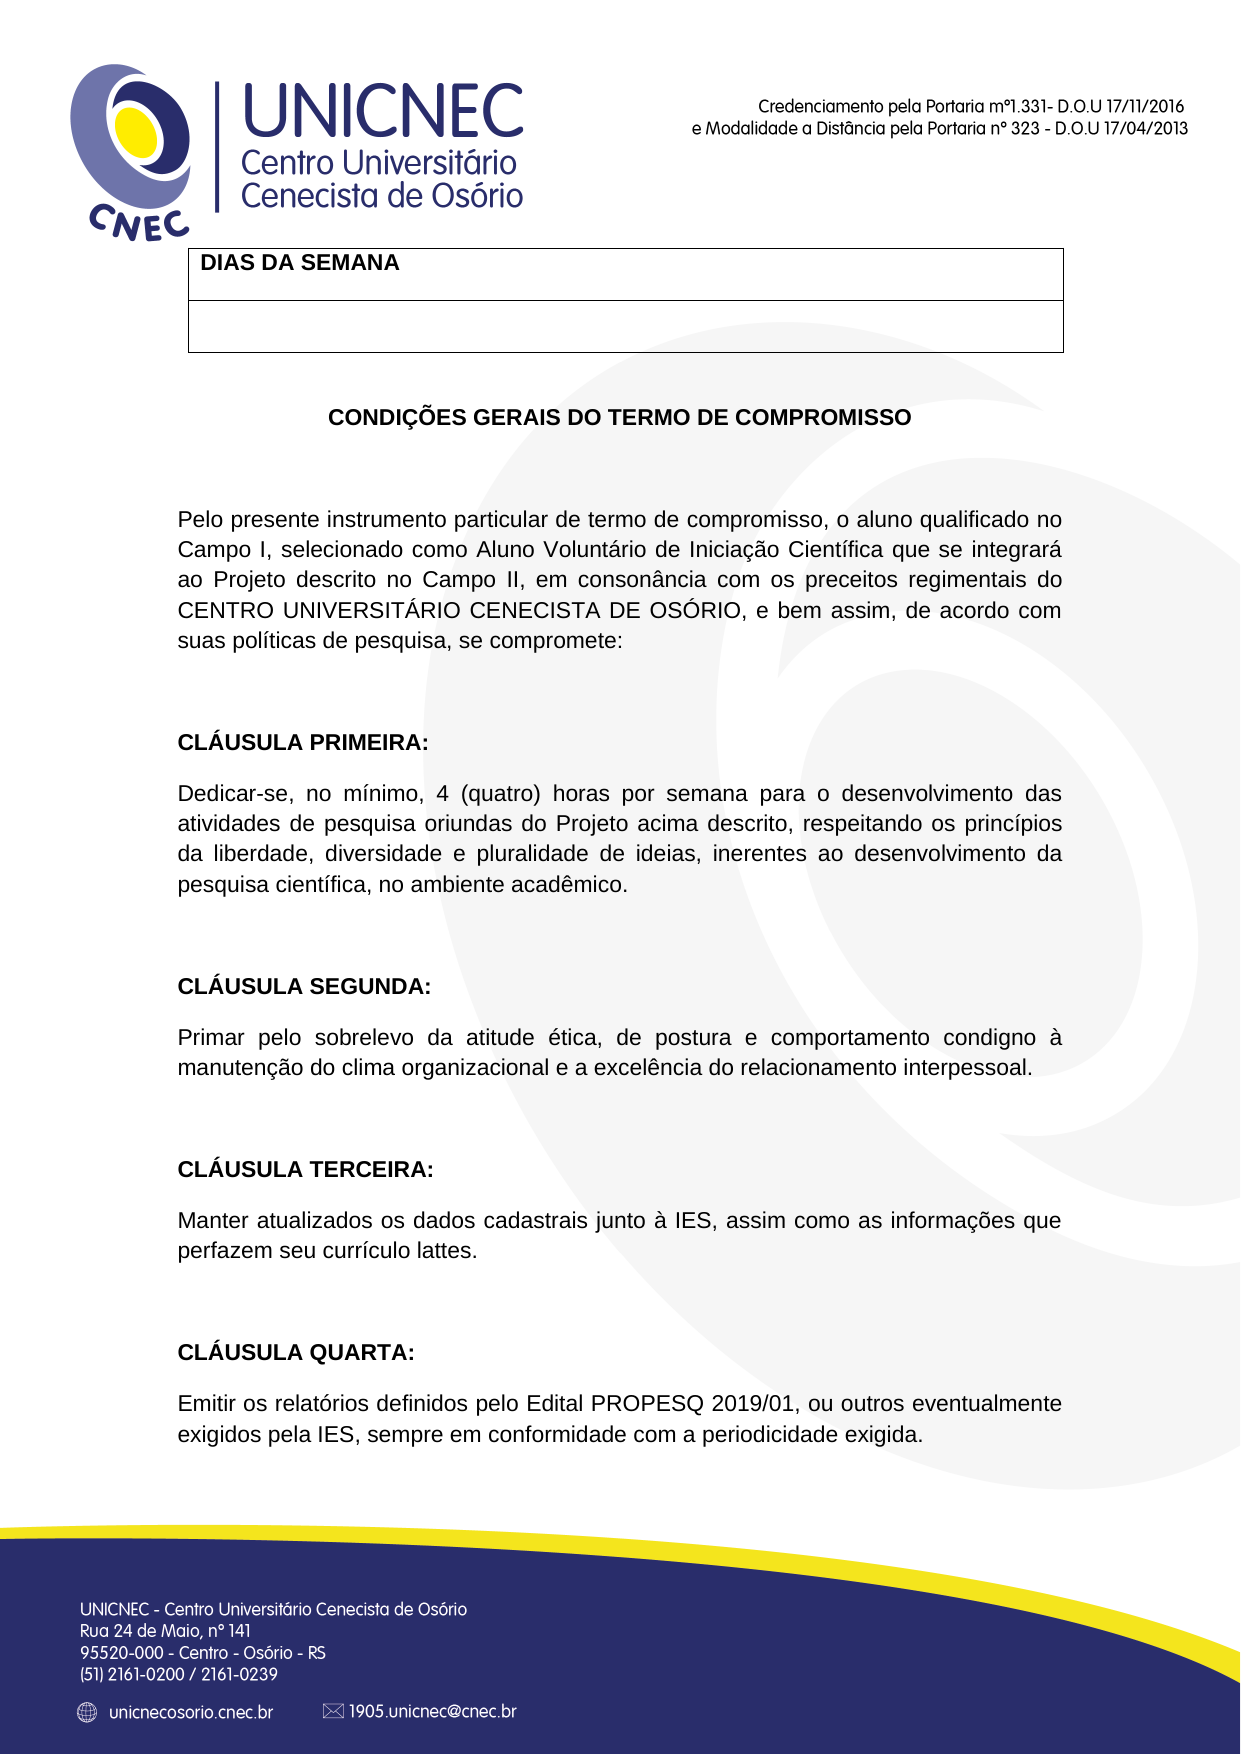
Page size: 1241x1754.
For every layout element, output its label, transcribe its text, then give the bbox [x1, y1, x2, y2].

text Pelo presente instrumento particular de termo de compromisso, o aluno qualificado no Campo I, selecionado como Aluno Voluntário de Iniciação Científica que se integrará ao Projeto descrito no Campo II, em consonância com os preceitos regimentais do CENTRO UNIVERSITÁRIO CENECISTA DE OSÓRIO, e bem assim, de acordo com suas políticas de pesquisa, se compromete: [177, 506, 1063, 653]
text Primar pelo sobrelevo da atitude ética, de postura e comportamento condigno à manutenção do clima organizacional e a excelência do relacionamento interpessoal. [177, 1024, 1063, 1080]
text CLÁUSULA QUARTA: [177, 1339, 1063, 1366]
text Manter atualizados os dados cadastrais junto à IES, assim como as informações que perfazem seu currículo lattes. [177, 1207, 1063, 1263]
table_cell DIAS DA SEMANA [189, 249, 1063, 300]
text CLÁUSULA SEGUNDA: [177, 973, 1063, 999]
text Dedicar-se, no mínimo, 4 (quatro) horas por semana para o desenvolvimento das atividades de pesquisa oriundas do Projeto acima descrito, respeitando os princípios da liberdade, diversidade e pluralidade de ideias, inerentes ao desenvolvimento da pesquisa científica, no ambiente acadêmico. [177, 780, 1063, 897]
text Emitir os relatórios definidos pelo Edital PROPESQ 2019/01, ou outros eventualmente exigidos pela IES, sempre em conformidade com a periodicidade exigida. [177, 1390, 1063, 1447]
text CLÁUSULA PRIMEIRA: [177, 729, 1063, 755]
text CONDIÇÕES GERAIS DO TERMO DE COMPROMISSO [177, 404, 1063, 430]
text CLÁUSULA TERCEIRA: [177, 1156, 1063, 1182]
table_cell [189, 301, 1063, 352]
picture [0, 3, 1241, 1754]
